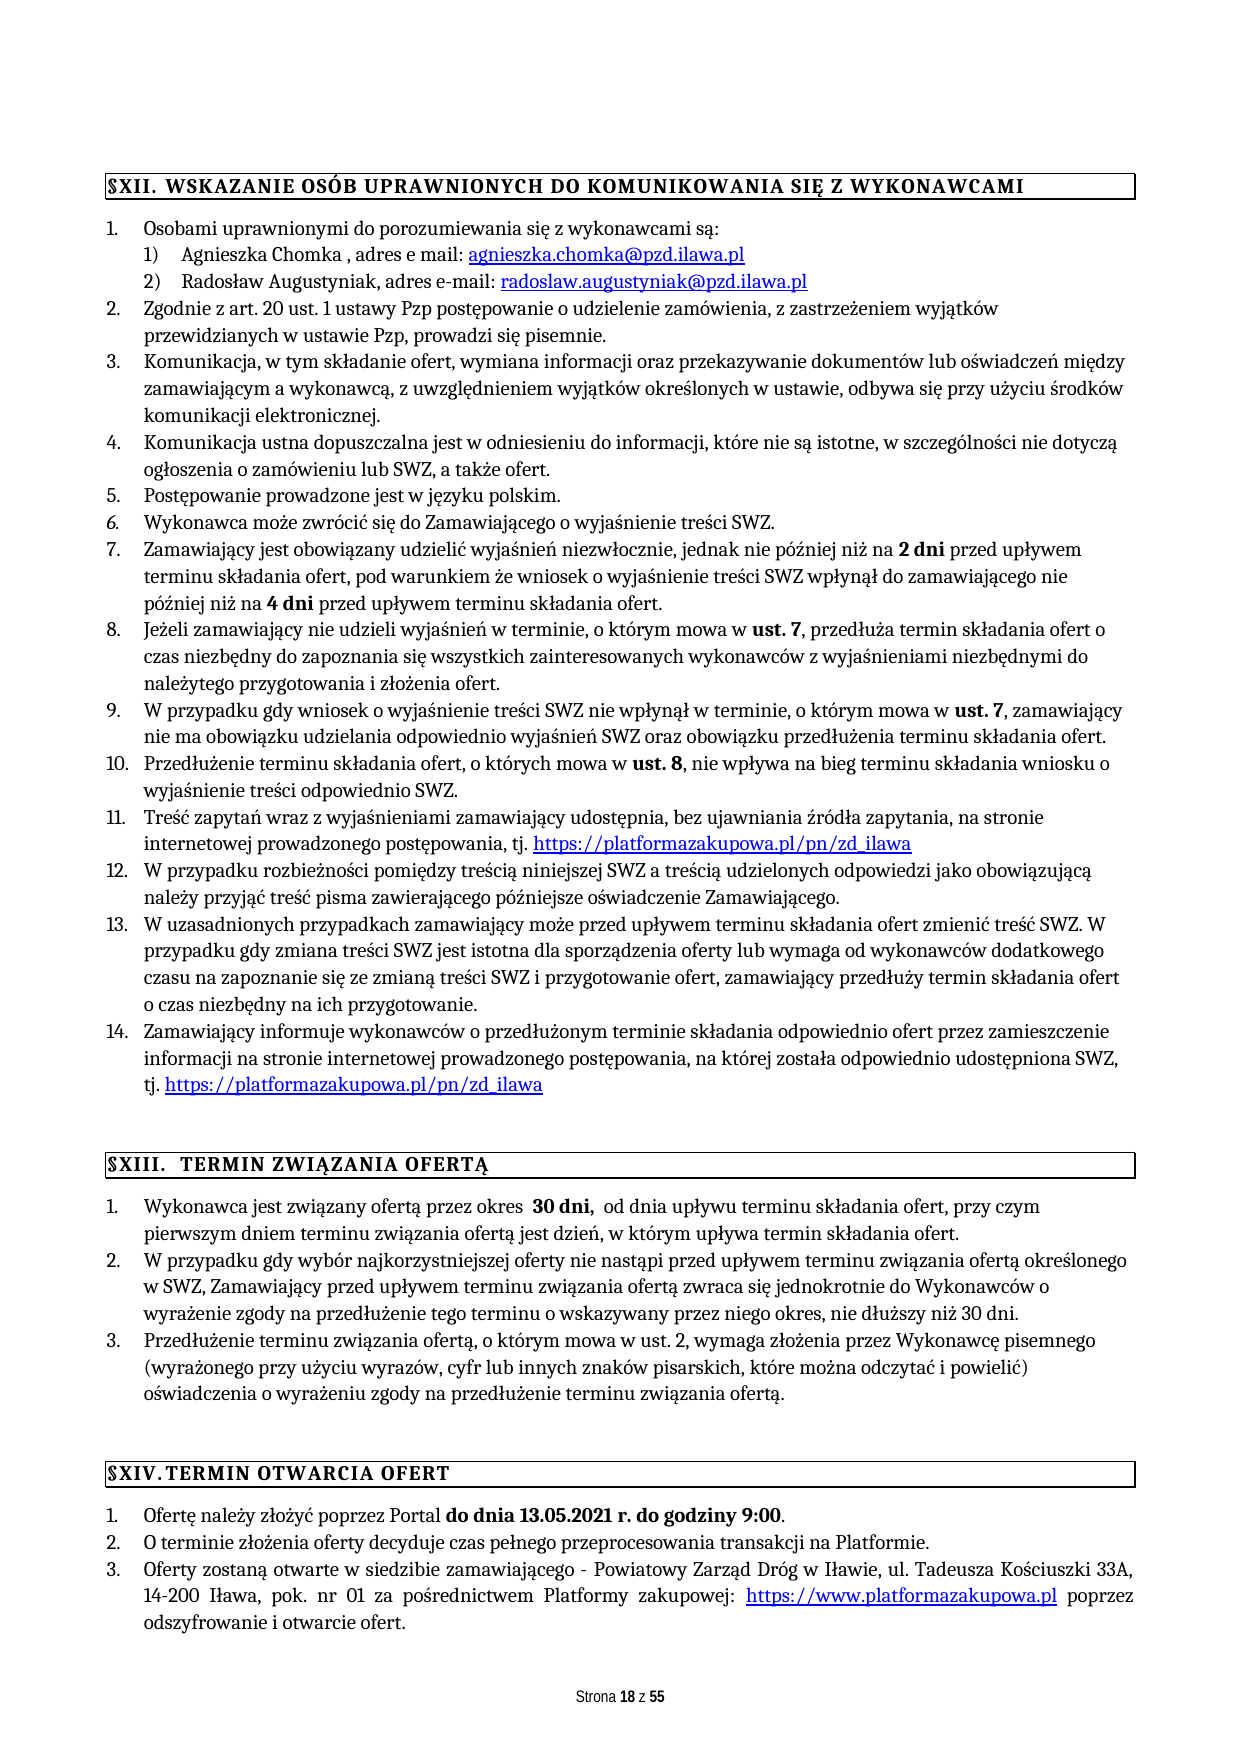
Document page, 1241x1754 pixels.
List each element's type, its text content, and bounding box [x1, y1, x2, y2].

list Jeżeli zamawiający nie udzieli wyjaśnień w terminie, o którym mowa w ust. 7, przedłuża termin składania ofert o czas niezbędny do zapoznania się wszystkich zainteresowanych wykonawców z wyjaśnieniami niezbędnymi do należytego przygotowania i złożenia ofert. [106, 618, 1134, 695]
list Osobami uprawnionymi do porozumiewania się z wykonawcami są: [106, 216, 1134, 240]
list Komunikacja ustna dopuszczalna jest w odniesieniu do informacji, które nie są istotne, w szczególności nie dotyczą ogłoszenia o zamówieniu lub SWZ, a także ofert. [106, 431, 1134, 481]
list O terminie złożenia oferty decyduje czas pełnego przeprocesowania transakcji na Platformie. [106, 1531, 1134, 1554]
list Oferty zostaną otwarte w siedzibie zamawiającego - Powiatowy Zarząd Dróg w Iławie, ul. Tadeusza Kościuszki 33A, 14-200 Iława, pok. nr 01 za pośrednictwem Platformy zakupowej: https://www.platformazakupowa.pl poprzez odszyfrowanie i otwarcie ofert. [106, 1557, 1134, 1635]
list Postępowanie prowadzone jest w języku polskim. [106, 484, 1134, 508]
list W przypadku gdy wniosek o wyjaśnienie treści SWZ nie wpłynął w terminie, o którym mowa w ust. 7, zamawiający nie ma obowiązku udzielania odpowiednio wyjaśnień SWZ oraz obowiązku przedłużenia terminu składania ofert. [106, 698, 1134, 749]
list W przypadku gdy wybór najkorzystniejszej oferty nie nastąpi przed upływem terminu związania ofertą określonego w SWZ, Zamawiający przed upływem terminu związania ofertą zwraca się jednokrotnie do Wykonawców o wyrażenie zgody na przedłużenie tego terminu o wskazywany przez niego okres, nie dłuższy niż 30 dni. [106, 1248, 1134, 1326]
list Przedłużenie terminu składania ofert, o których mowa w ust. 8, nie wpływa na bieg terminu składania wniosku o wyjaśnienie treści odpowiednio SWZ. [106, 752, 1134, 802]
list Zgodnie z art. 20 ust. 1 ustawy Pzp postępowanie o udzielenie zamówienia, z zastrzeżeniem wyjątków przewidzianych w ustawie Pzp, prowadzi się pisemnie. [106, 297, 1134, 347]
list Ofertę należy złożyć poprzez Portal do dnia 13.05.2021 r. do godziny 9:00. [106, 1504, 1134, 1528]
subtitle Termin związania ofertą [106, 1153, 1134, 1177]
list Treść zapytań wraz z wyjaśnieniami zamawiający udostępnia, bez ujawniania źródła zapytania, na stronie internetowej prowadzonego postępowania, tj. https://platformazakupowa.pl/pn/zd_ilawa [106, 805, 1134, 856]
list Wykonawca może zwrócić się do Zamawiającego o wyjaśnienie treści SWZ. [106, 511, 1134, 535]
list Zamawiający informuje wykonawców o przedłużonym terminie składania odpowiednio ofert przez zamieszczenie informacji na stronie internetowej prowadzonego postępowania, na której została odpowiednio udostępniona SWZ, tj. https://platformazakupowa.pl/pn/zd_ilawa [106, 1019, 1134, 1097]
subtitle Wskazanie osób uprawnionych do komunikowania się z wykonawcami [106, 174, 1134, 198]
list Przedłużenie terminu związania ofertą, o którym mowa w ust. 2, wymaga złożenia przez Wykonawcę pisemnego (wyrażonego przy użyciu wyrazów, cyfr lub innych znaków pisarskich, które można odczytać i powielić) oświadczenia o wyrażeniu zgody na przedłużenie terminu związania ofertą. [106, 1328, 1134, 1406]
subtitle Termin otwarcia ofert [106, 1462, 1134, 1486]
list W uzasadnionych przypadkach zamawiający może przed upływem terminu składania ofert zmienić treść SWZ. W przypadku gdy zmiana treści SWZ jest istotna dla sporządzenia oferty lub wymaga od wykonawców dodatkowego czasu na zapoznanie się ze zmianą treści SWZ i przygotowanie ofert, zamawiający przedłuży termin składania ofert o czas niezbędny na ich przygotowanie. [106, 912, 1134, 1017]
list Agnieszka Chomka , adres e mail: agnieszka.chomka@pzd.ilawa.pl [143, 243, 1134, 267]
list Radosław Augustyniak, adres e-mail: radoslaw.augustyniak@pzd.ilawa.pl [143, 270, 1134, 294]
list W przypadku rozbieżności pomiędzy treścią niniejszej SWZ a treścią udzielonych odpowiedzi jako obowiązującą należy przyjąć treść pisma zawierającego późniejsze oświadczenie Zamawiającego. [106, 859, 1134, 909]
list Wykonawca jest związany ofertą przez okres 30 dni, od dnia upływu terminu składania ofert, przy czym pierwszym dniem terminu związania ofertą jest dzień, w którym upływa termin składania ofert. [106, 1195, 1134, 1245]
list Zamawiający jest obowiązany udzielić wyjaśnień niezwłocznie, jednak nie później niż na 2 dni przed upływem terminu składania ofert, pod warunkiem że wniosek o wyjaśnienie treści SWZ wpłynął do zamawiającego nie później niż na 4 dni przed upływem terminu składania ofert. [106, 538, 1134, 615]
list Komunikacja, w tym składanie ofert, wymiana informacji oraz przekazywanie dokumentów lub oświadczeń między zamawiającym a wykonawcą, z uwzględnieniem wyjątków określonych w ustawie, odbywa się przy użyciu środków komunikacji elektronicznej. [106, 350, 1134, 428]
